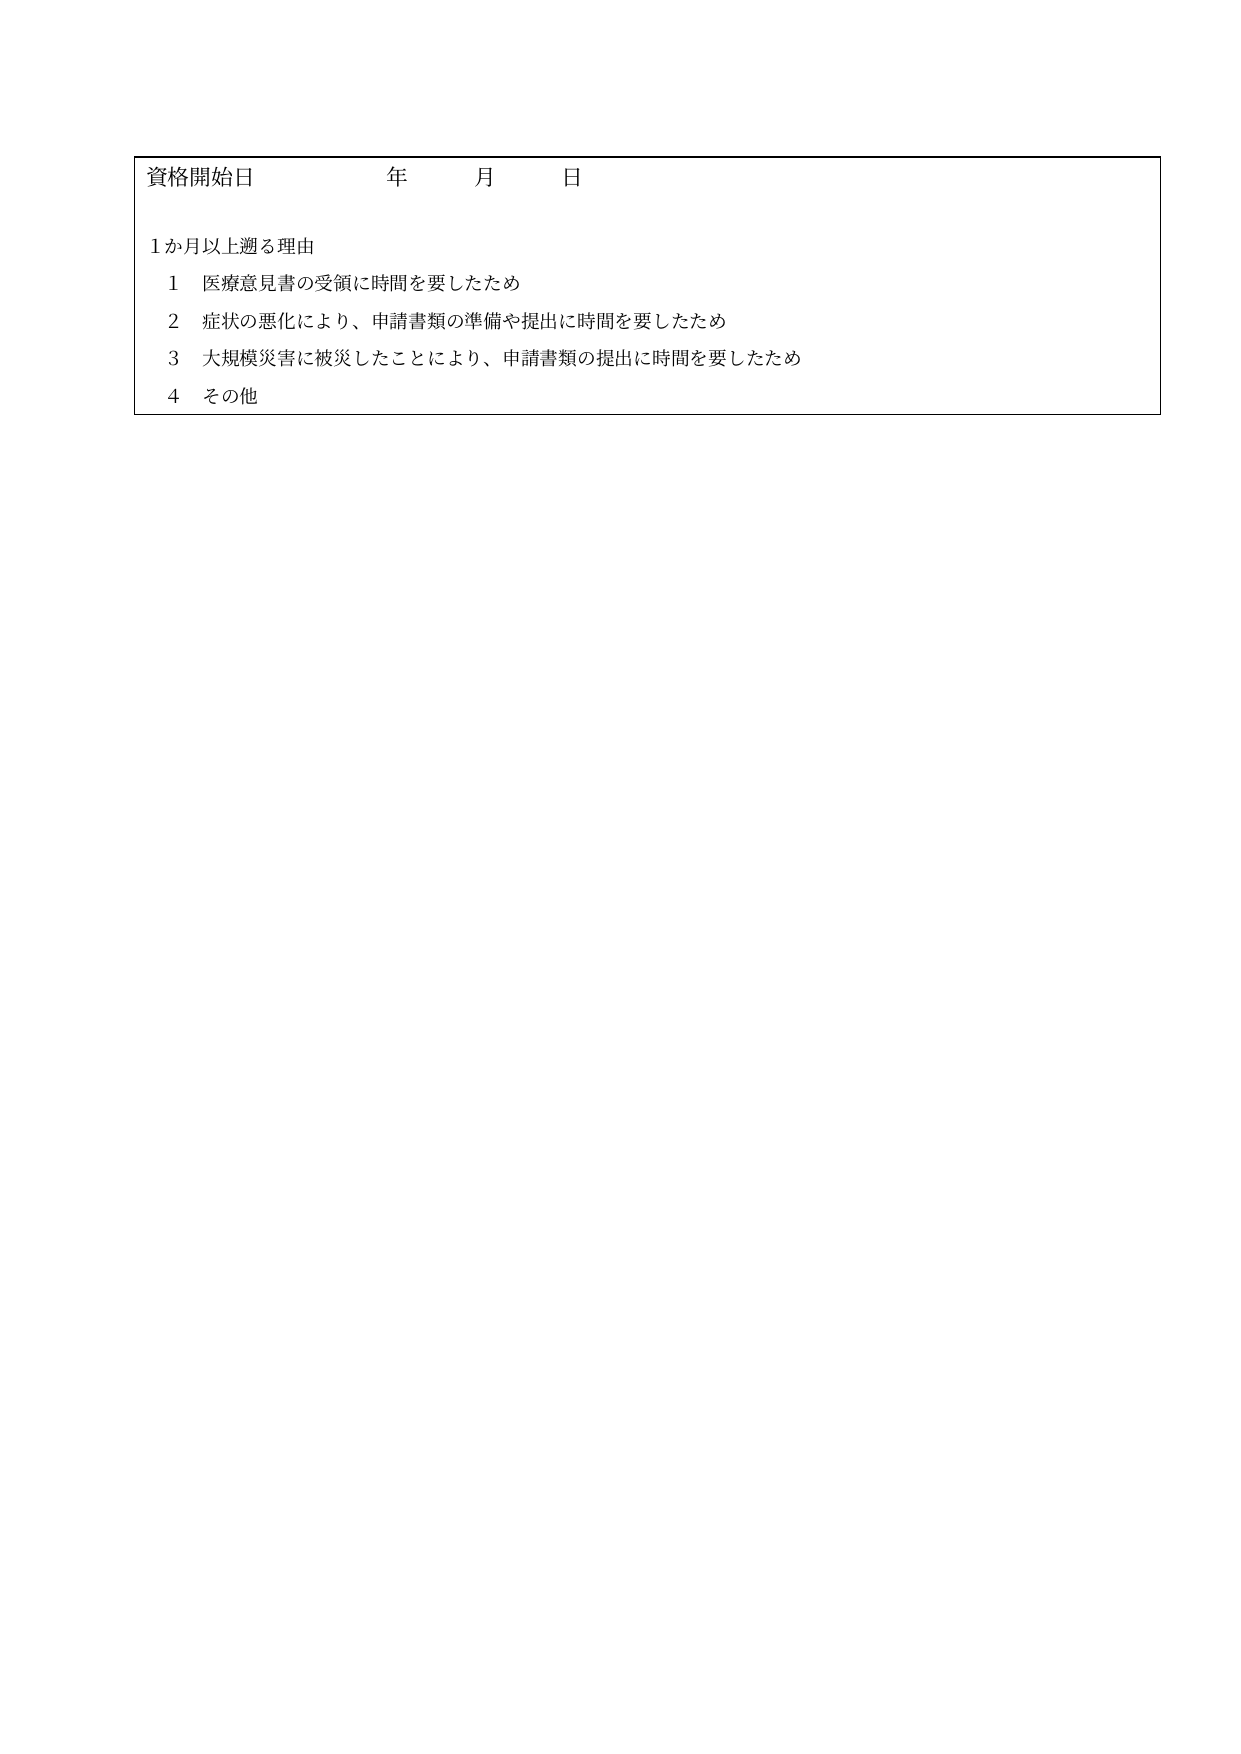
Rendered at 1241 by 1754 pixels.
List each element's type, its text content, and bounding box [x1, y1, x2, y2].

table_header 資格開始日 年 月 日 １か月以上遡る理由 １ 医療意見書の受領に時間を要したため ２ 症状の悪化により、申請書類の準備や提出に時間を要したため ３ 大規模災害に被災したことにより、申請書類の提出に時間を要したため ４ その他 [135, 158, 1160, 414]
